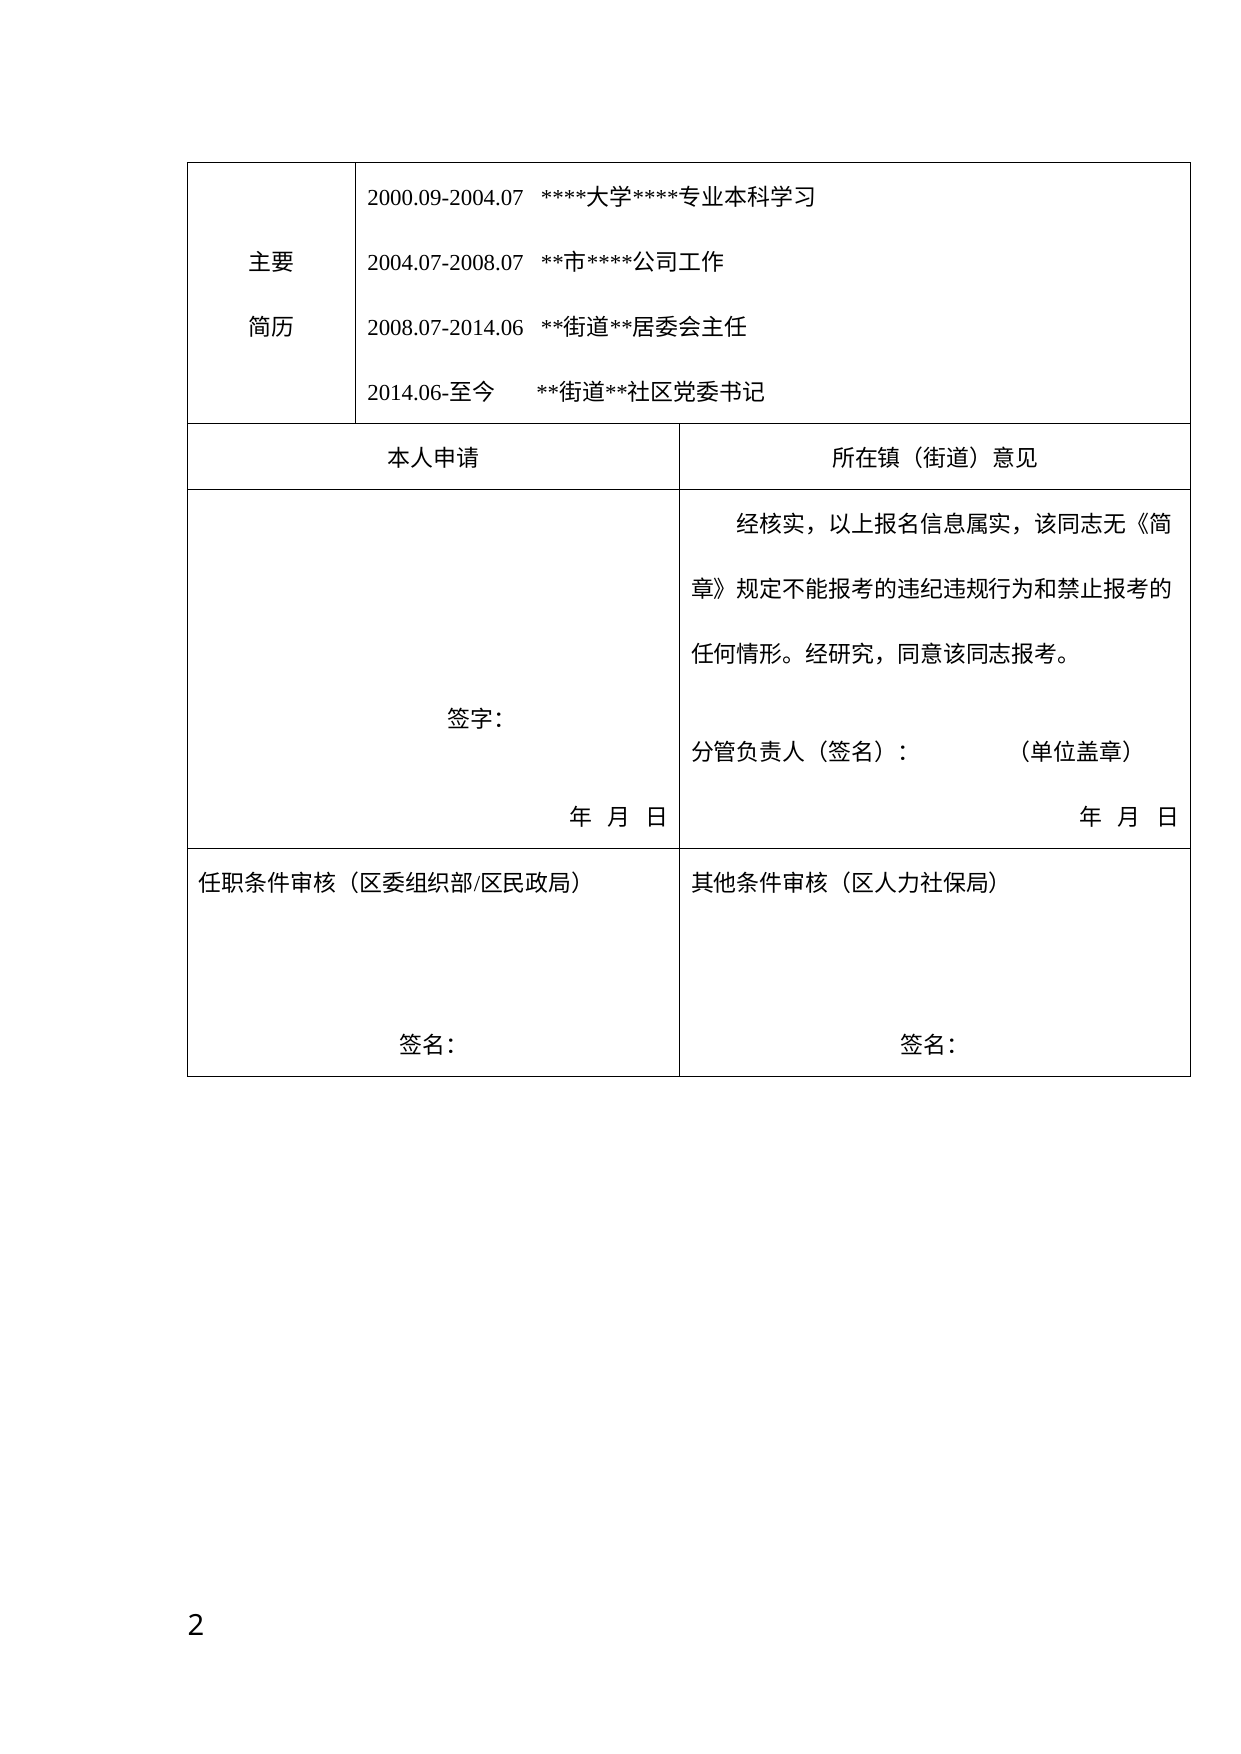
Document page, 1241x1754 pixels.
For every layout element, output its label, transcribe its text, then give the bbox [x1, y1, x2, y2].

table_cell 本人申请 [188, 424, 679, 489]
table_cell 任职条件审核（区委组织部/区民政局） 签名： [188, 849, 679, 1076]
table_cell 签字： 年 月 日 [188, 490, 679, 848]
table_cell 主要 简历 [188, 163, 355, 423]
table_cell 经核实，以上报名信息属实，该同志无《简章》规定不能报考的违纪违规行为和禁止报考的任何情形。经研究，同意该同志报考。 分管负责人（签名）： （单位盖章） 年 月 日 [680, 490, 1190, 848]
table_cell 2000.09-2004.07 ****大学****专业本科学习 2004.07-2008.07 **市****公司工作 2008.07-2014.06 **街道**居委会主任 2014.06-至今 **街道**社区党委书记 [356, 163, 1190, 423]
table_cell 所在镇（街道）意见 [680, 424, 1190, 489]
table_cell 其他条件审核（区人力社保局） 签名： [680, 849, 1190, 1076]
